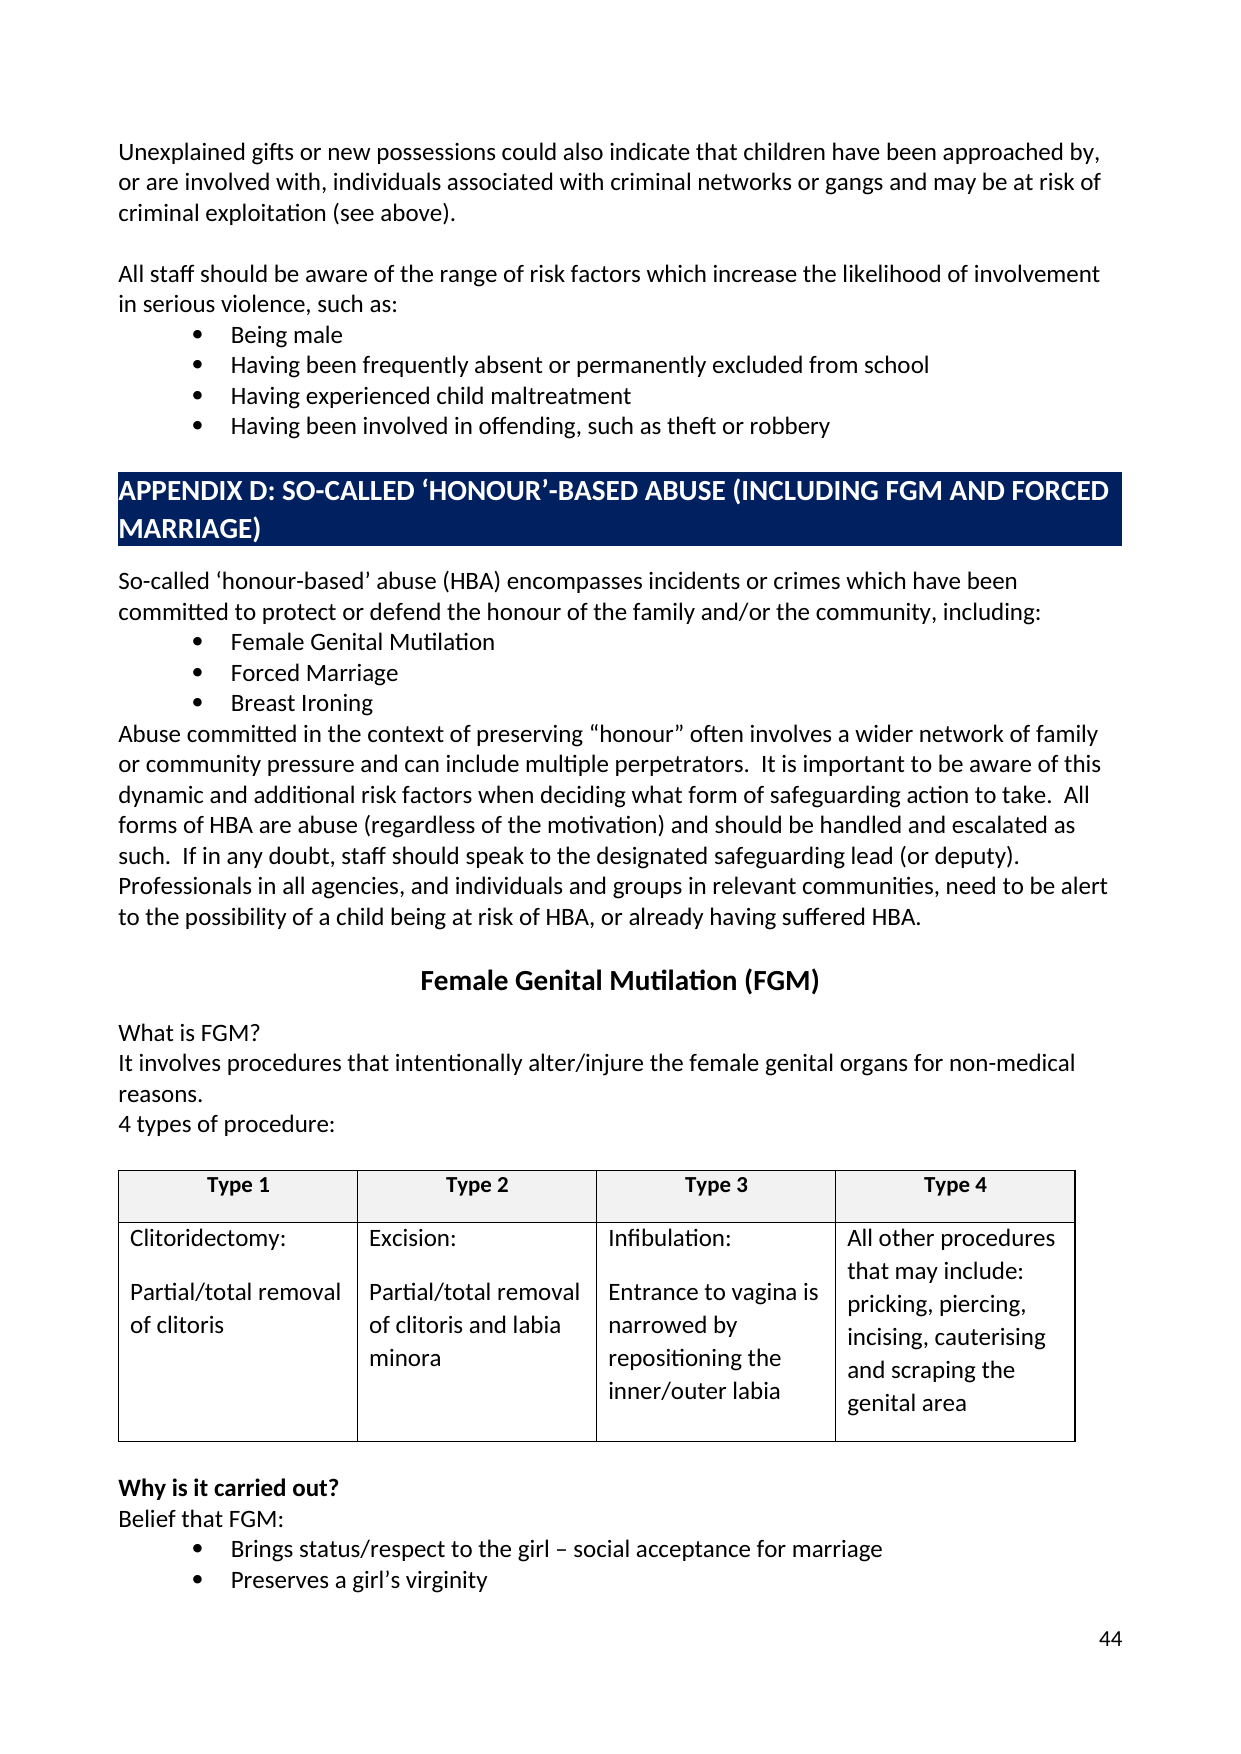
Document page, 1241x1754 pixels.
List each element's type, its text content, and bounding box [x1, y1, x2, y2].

text Female Genital Mutilation (FGM) [118, 962, 1122, 997]
list Preserves a girl’s virginity [193, 1564, 1122, 1594]
list Forced Marriage [193, 657, 1122, 687]
table_header Type 2 [358, 1171, 596, 1222]
table_cell Clitoridectomy: Partial/total removal of clitoris [119, 1223, 357, 1441]
text Unexplained gifts or new possessions could also indicate that children have been approached by, or are involved with, individuals associated with criminal networks or gangs and may be at risk of criminal exploitation (see above). [118, 136, 1122, 227]
table_cell Infibulation: Entrance to vagina is narrowed by repositioning the inner/outer labia [597, 1223, 835, 1441]
list Breast Ironing [193, 687, 1122, 718]
text Appendix D: So-called ‘honour’-based abuse (including FGM and forced marriage) [118, 472, 1122, 546]
table_header Type 4 [836, 1171, 1074, 1222]
text So-called ‘honour-based’ abuse (HBA) encompasses incidents or crimes which have been committed to protect or defend the honour of the family and/or the community, including: [118, 565, 1122, 626]
list Brings status/respect to the girl – social acceptance for marriage [193, 1533, 1122, 1564]
list Having been involved in offending, such as theft or robbery [193, 411, 1122, 441]
text It involves procedures that intentionally alter/injure the female genital organs for non-medical reasons. [118, 1047, 1122, 1108]
list Having been frequently absent or permanently excluded from school [193, 349, 1122, 380]
text What is FGM? [118, 1017, 1122, 1047]
table_cell Excision: Partial/total removal of clitoris and labia minora [358, 1223, 596, 1441]
text Abuse committed in the context of preserving “honour” often involves a wider network of family or community pressure and can include multiple perpetrators. It is important to be aware of this dynamic and additional risk factors when deciding what form of safeguarding action to take. All forms of HBA are abuse (regardless of the motivation) and should be handled and escalated as such. If in any doubt, staff should speak to the designated safeguarding lead (or deputy). Professionals in all agencies, and individuals and groups in relevant communities, need to be alert to the possibility of a child being at risk of HBA, or already having suffered HBA. [118, 718, 1122, 931]
text Belief that FGM: [118, 1503, 1122, 1533]
list Having experienced child maltreatment [193, 380, 1122, 411]
list Female Genital Mutilation [193, 626, 1122, 657]
text All staff should be aware of the range of risk factors which increase the likelihood of involvement in serious violence, such as: [118, 258, 1122, 319]
table_cell All other procedures that may include: pricking, piercing, incising, cauterising and scraping the genital area [836, 1223, 1074, 1441]
list Being male [193, 319, 1122, 349]
table_header Type 3 [597, 1171, 835, 1222]
table_header Type 1 [119, 1171, 357, 1222]
text Why is it carried out? [118, 1472, 1122, 1503]
text 4 types of procedure: [118, 1108, 1122, 1139]
